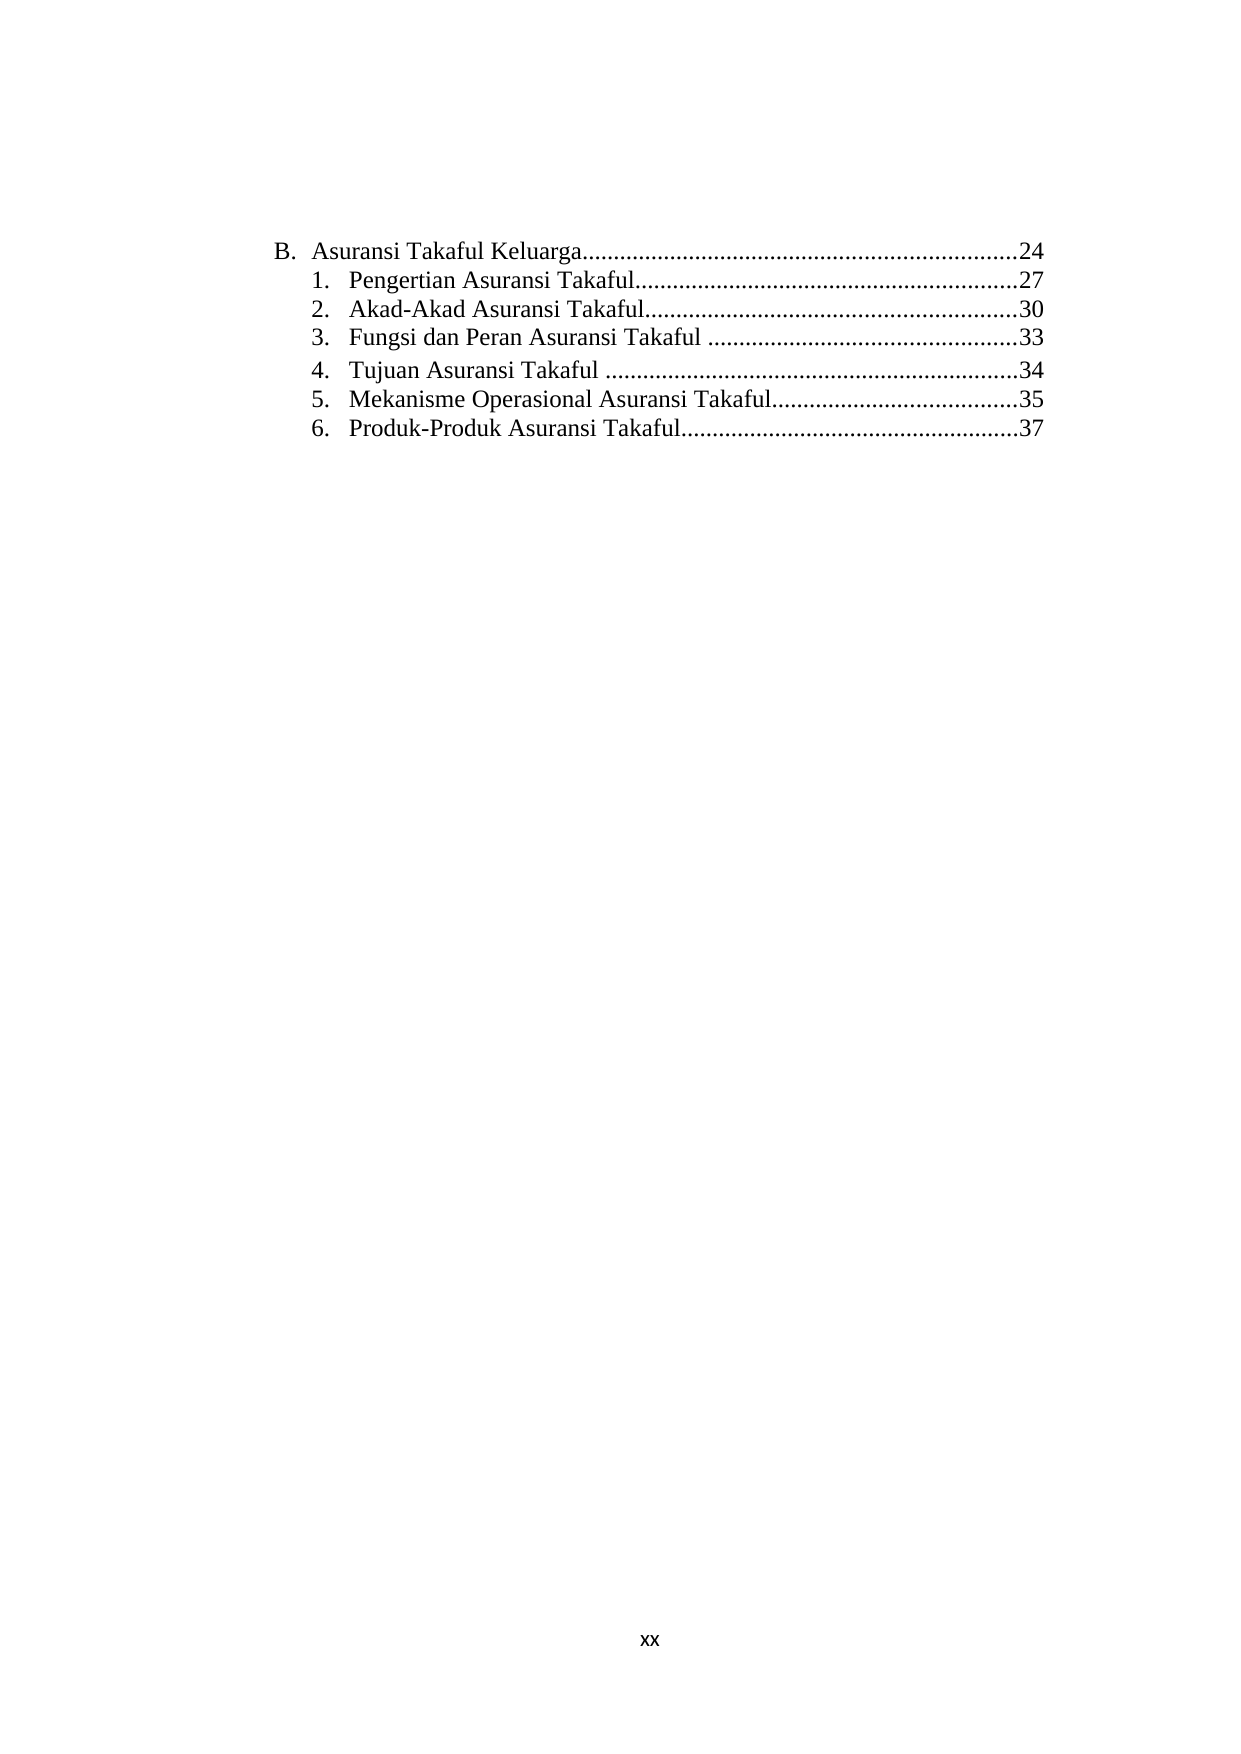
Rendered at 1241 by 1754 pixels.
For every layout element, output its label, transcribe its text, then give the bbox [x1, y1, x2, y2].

list Produk-Produk Asuransi Takaful 37 [311, 413, 1063, 442]
list Pengertian Asuransi Takaful 27 [311, 265, 1063, 294]
list Mekanisme Operasional Asuransi Takaful 35 [311, 384, 1063, 413]
list Fungsi dan Peran Asuransi Takaful 33 [311, 322, 1063, 351]
list Asuransi Takaful Keluarga 24 [274, 236, 1063, 265]
list Akad-Akad Asuransi Takaful 30 [311, 294, 1063, 322]
list Tujuan Asuransi Takaful 34 [311, 356, 1063, 384]
